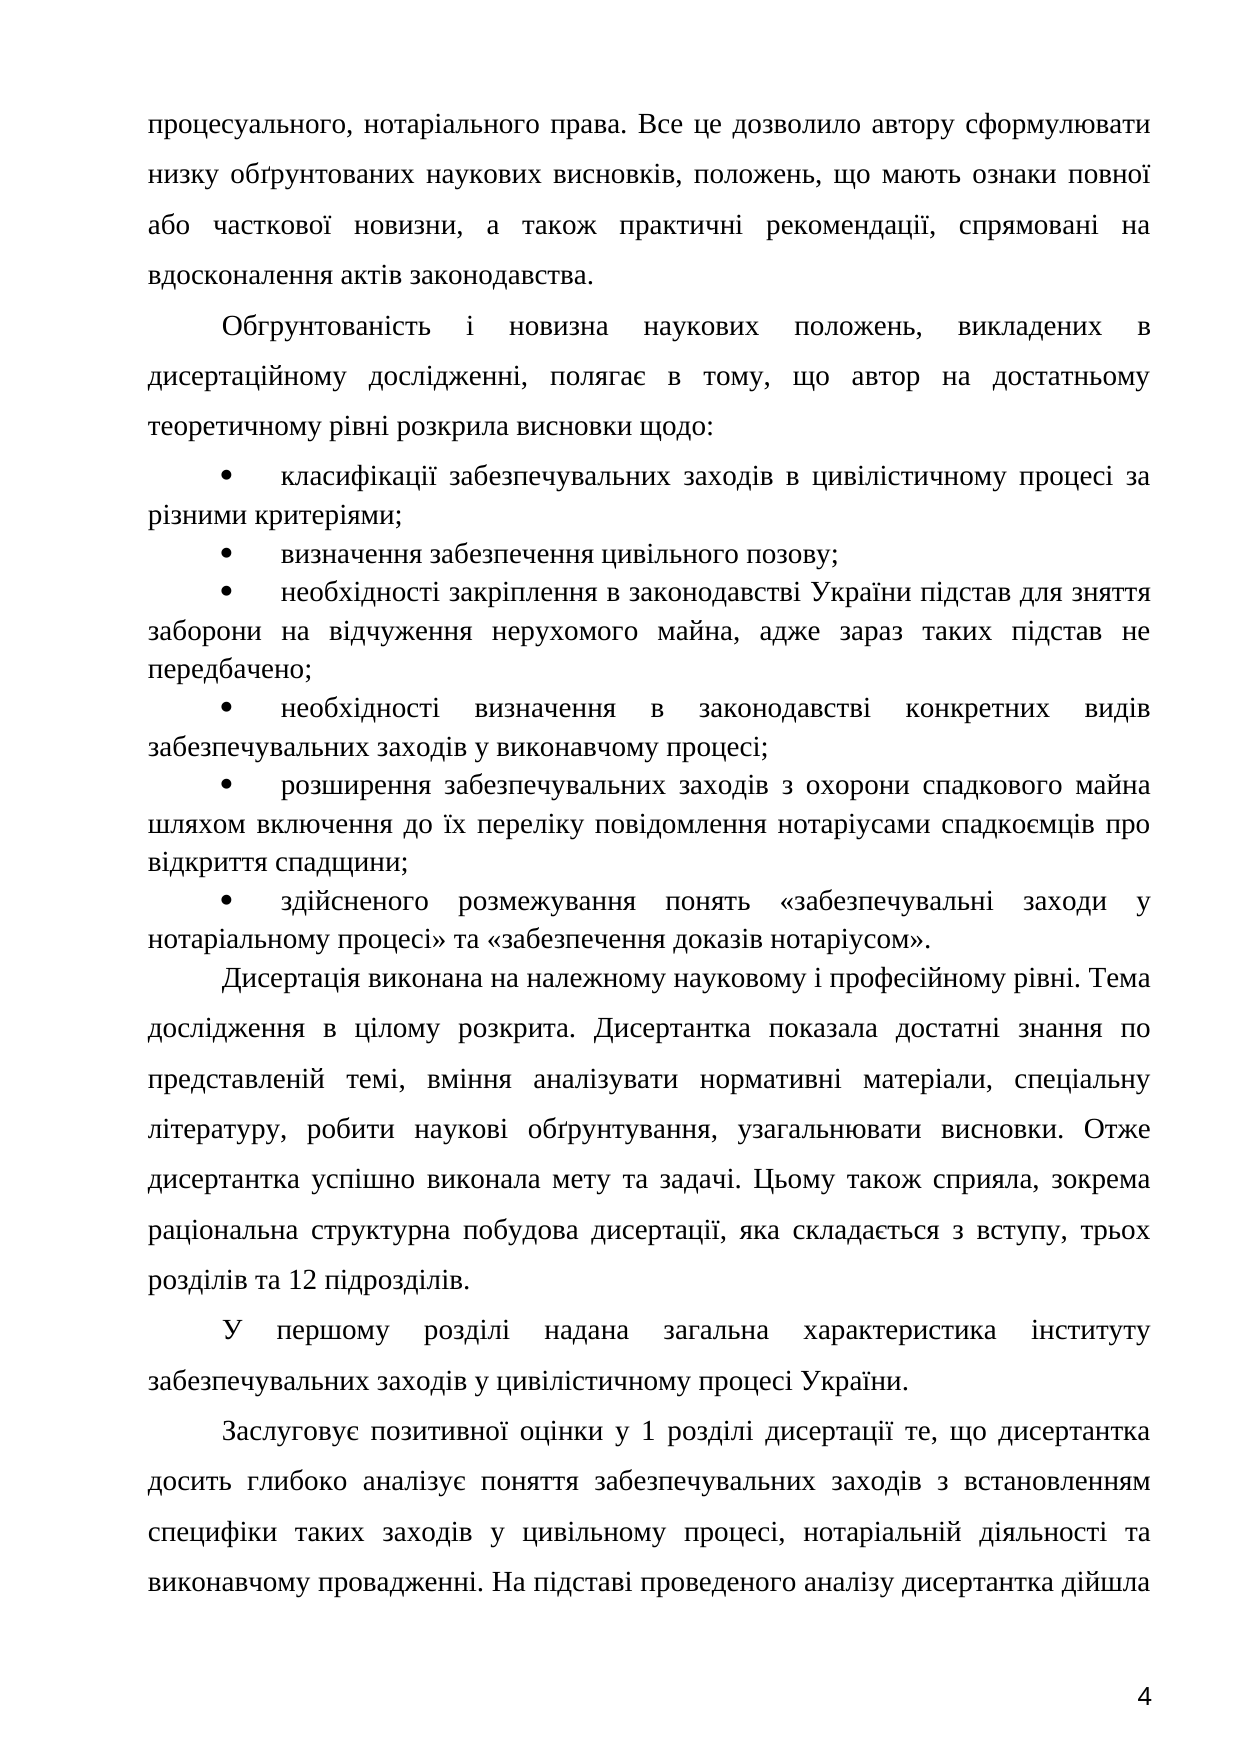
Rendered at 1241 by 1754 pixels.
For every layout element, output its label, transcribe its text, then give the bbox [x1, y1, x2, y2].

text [148, 106, 1152, 291]
list Дисертація виконана на належному науковому і професійному рівні. Тема дослідження в цілому розкрита. Дисертантка показала достатні знання по представленій темі, вміння аналізувати нормативні матеріали, спеціальну літературу, робити наукові обґрунтування, узагальнювати висновки. Отже дисертантка успішно виконала мету та задачі. Цьому також сприяла, зокрема раціональна структурна побудова дисертації, яка складається з вступу, трьох розділів та 12 підрозділів. [148, 960, 1152, 1296]
text Обгрунтованість і новизна наукових положень, викладених в дисертаційному дослідженні, полягає в тому, що автор на достатньому теоретичному рівні розкрила висновки щодо: [148, 308, 1152, 442]
list визначення забезпечення цивільного позову; [148, 536, 1152, 569]
text У першому розділі надана загальна характеристика інституту забезпечувальних заходів у цивілістичному процесі України. [148, 1312, 1152, 1396]
list здійсненого розмежування понять «забезпечувальні заходи у нотаріальному процесі» та «забезпечення доказів нотаріусом». [148, 883, 1152, 955]
list необхідності визначення в законодавстві конкретних видів забезпечувальних заходів у виконавчому процесі; [148, 690, 1152, 762]
list необхідності закріплення в законодавстві України підстав для зняття заборони на відчуження нерухомого майна, адже зараз таких підстав не передбачено; [148, 574, 1152, 685]
list класифікації забезпечувальних заходів в цивілістичному процесі за різними критеріями; [148, 458, 1152, 531]
list розширення забезпечувальних заходів з охорони спадкового майна шляхом включення до їх переліку повідомлення нотаріусами спадкоємців про відкриття спадщини; [148, 767, 1152, 878]
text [148, 1413, 1152, 1597]
